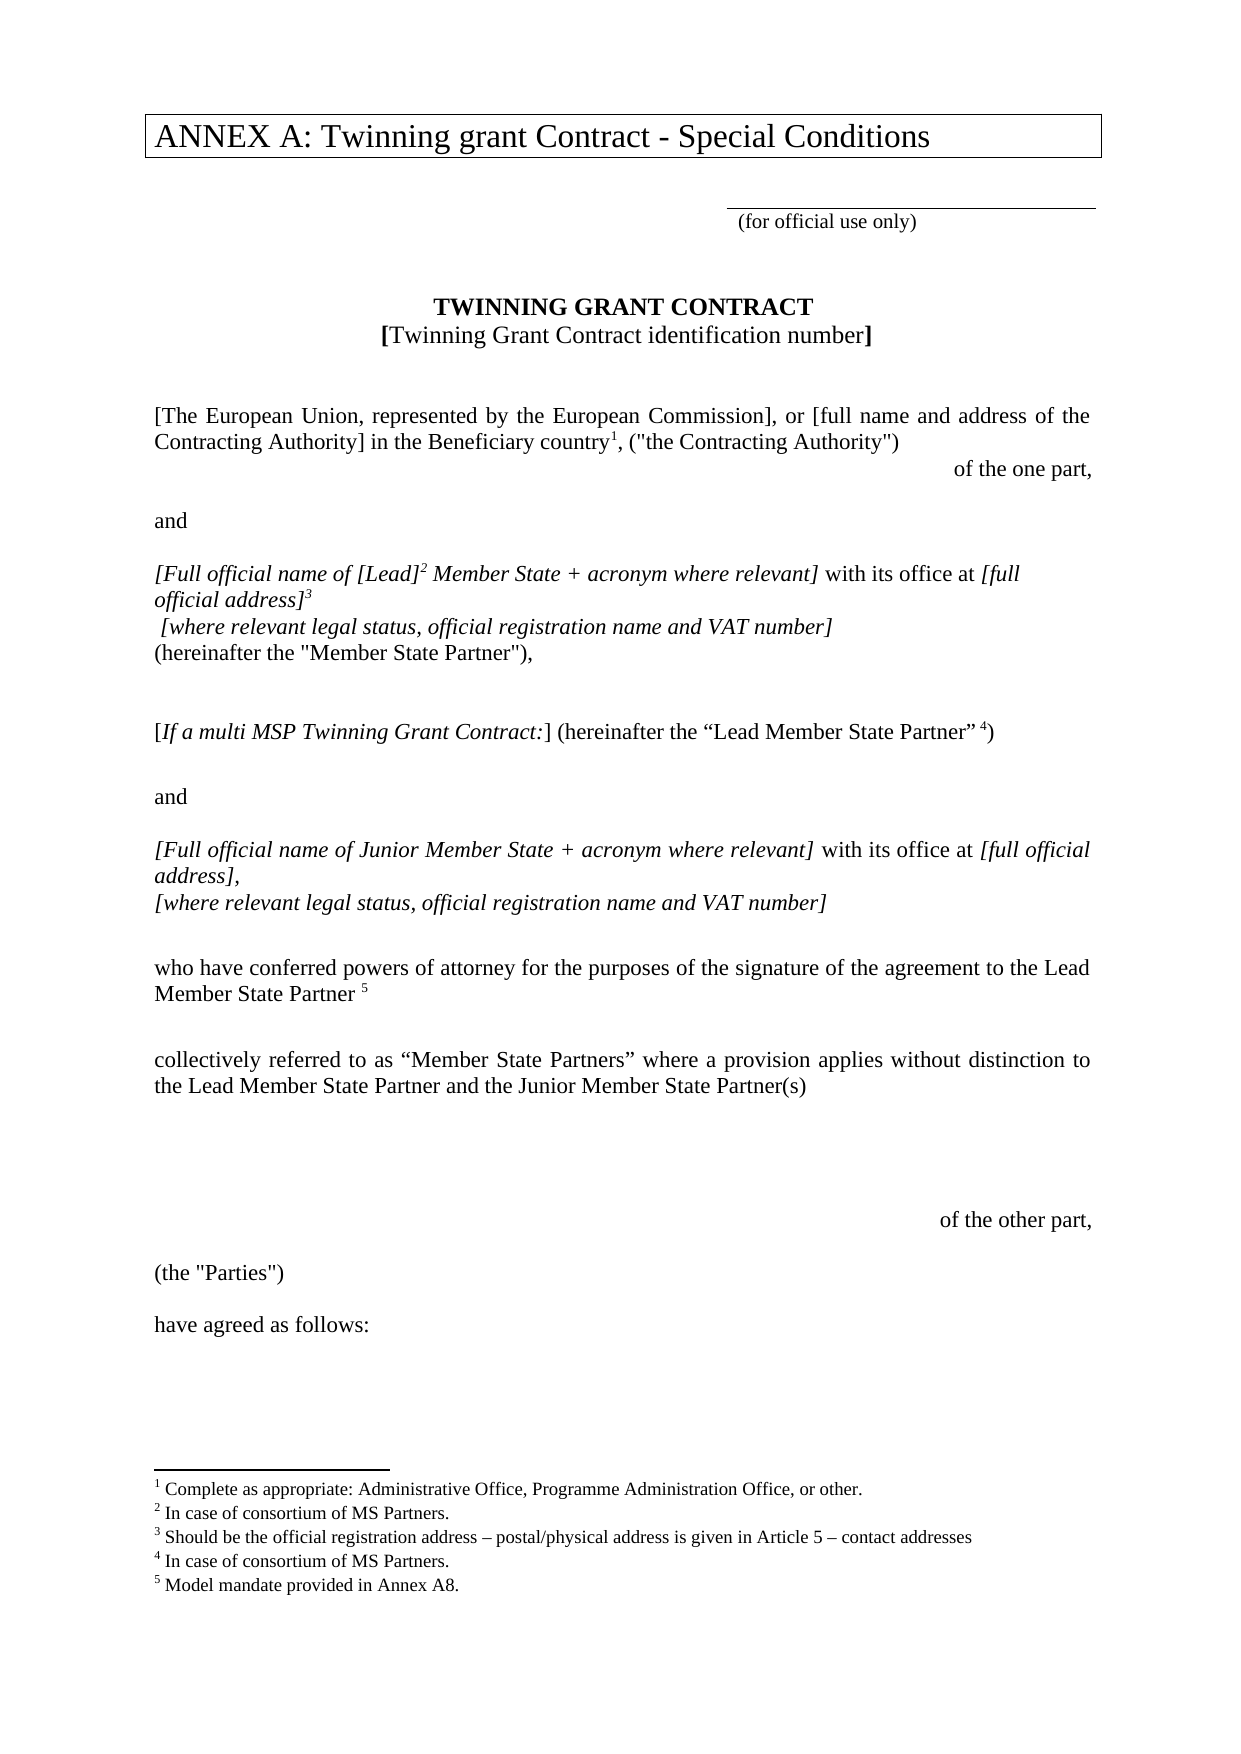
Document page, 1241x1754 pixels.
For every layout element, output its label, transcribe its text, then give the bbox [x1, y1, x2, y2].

text (the "Parties") [154, 1259, 1092, 1285]
text TWINNING GRANT CONTRACT [154, 292, 1092, 321]
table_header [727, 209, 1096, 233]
text [Twinning Grant Contract identification number] [154, 321, 1092, 349]
text have agreed as follows: [154, 1312, 1092, 1338]
text and [154, 507, 1092, 534]
text of the one part, [154, 455, 1092, 481]
text who have conferred powers of attorney for the purposes of the signature of the agreement to the Lead Member State Partner [154, 954, 1092, 1007]
subtitle ANNEX A: Twinning grant Contract - Special Conditions [146, 115, 1101, 157]
text [If a multi MSP Twinning Grant Contract:] (hereinafter the “Lead Member State Partner” ) [154, 718, 1092, 744]
text [where relevant legal status, official registration name and VAT number] [154, 889, 1092, 915]
text [where relevant legal status, official registration name and VAT number] [154, 613, 1092, 639]
text [The European Union, represented by the European Commission], or [full name and address of the Contracting Authority] in the Beneficiary country, ("the Contracting Authority") [154, 402, 1092, 455]
text (hereinafter the "Member State Partner"), [154, 639, 1092, 666]
text collectively referred to as “Member State Partners” where a provision applies without distinction to the Lead Member State Partner and the Junior Member State Partner(s) [154, 1046, 1092, 1098]
text [Full official name of Junior Member State + acronym where relevant] with its office at [full official address], [154, 836, 1092, 889]
text of the other part, [154, 1206, 1092, 1232]
text and [154, 783, 1092, 810]
text [Full official name of [Lead] Member State + acronym where relevant] with its office at [full official address] [154, 560, 1092, 613]
